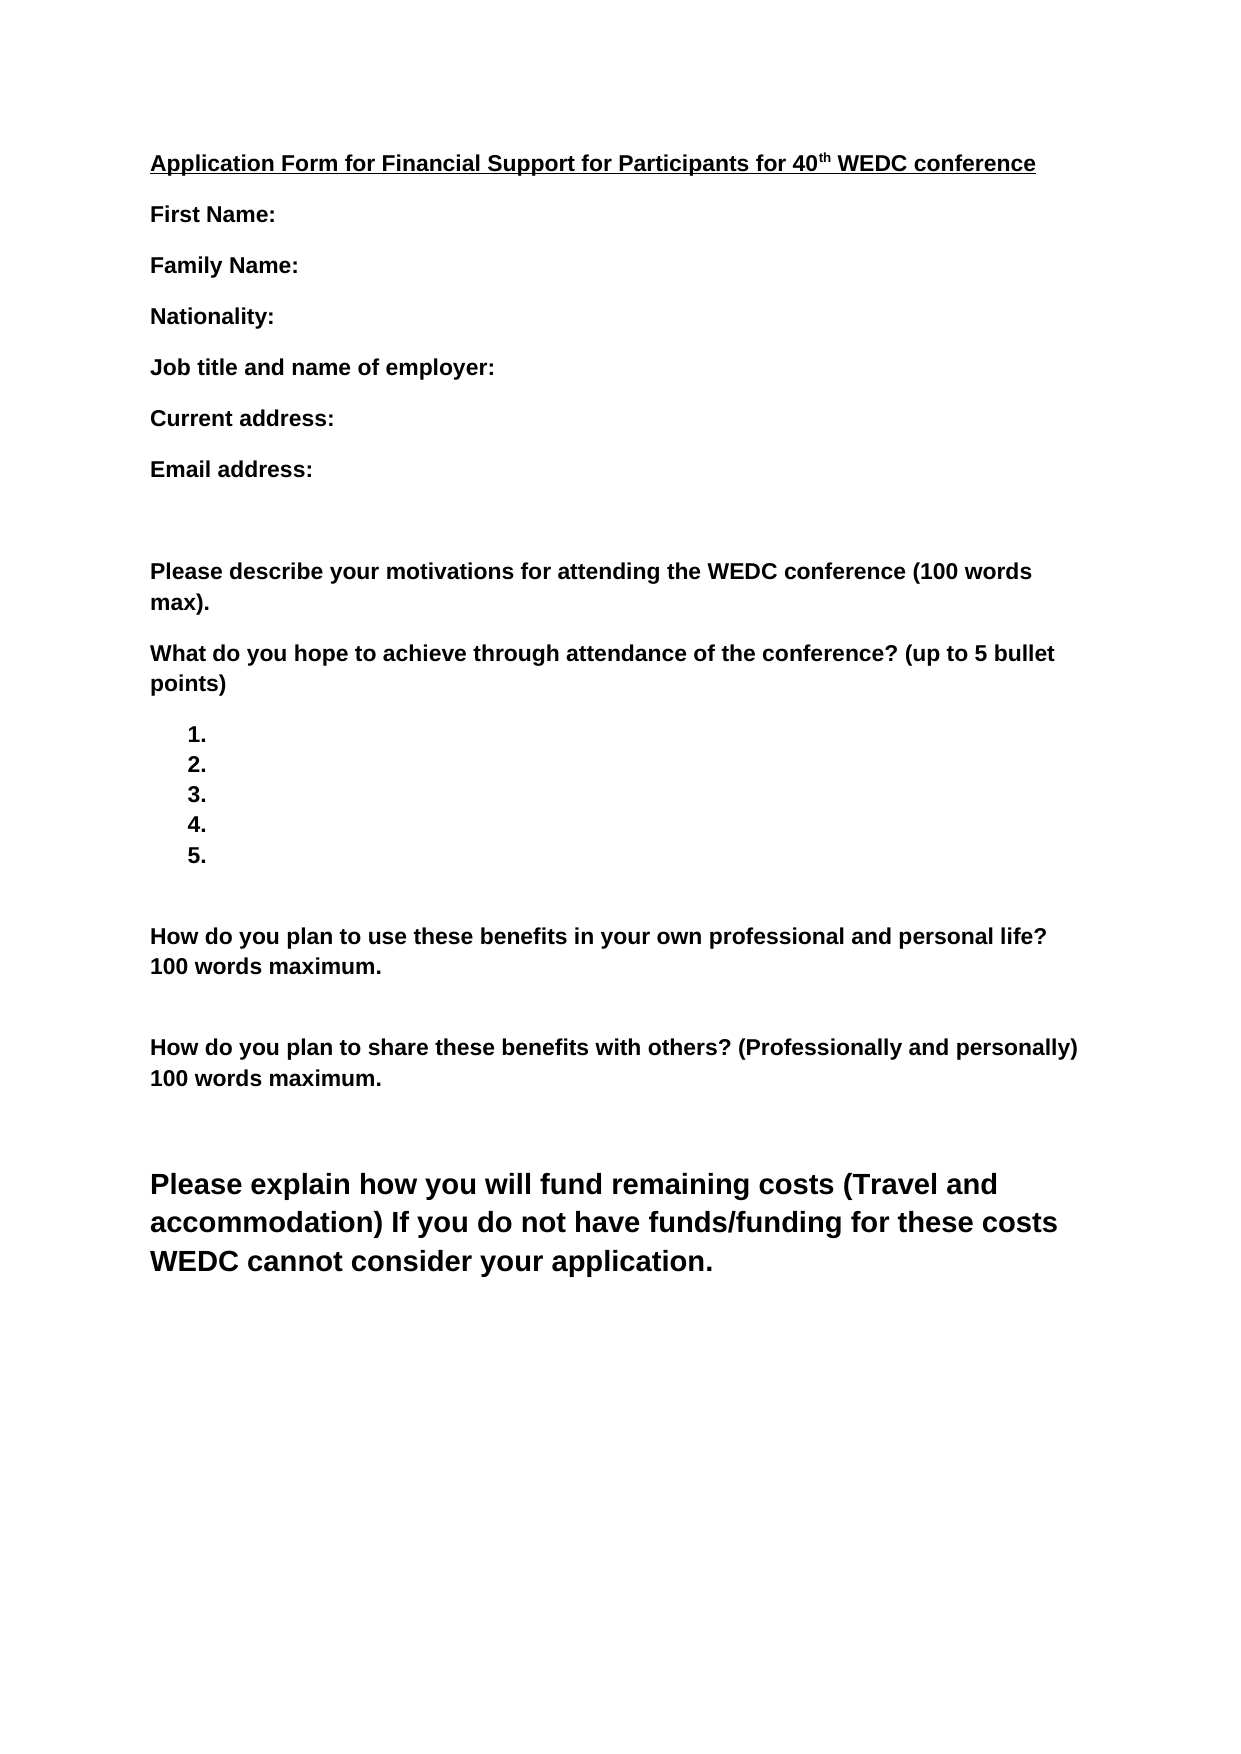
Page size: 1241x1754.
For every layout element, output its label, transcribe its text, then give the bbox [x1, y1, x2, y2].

text Please describe your motivations for attending the WEDC conference (100 words max). [150, 558, 1090, 615]
text Family Name: [150, 252, 1090, 278]
text Application Form for Financial Support for Participants for 40th WEDC conference [150, 150, 1090, 176]
text How do you plan to share these benefits with others? (Professionally and personally) 100 words maximum. [150, 1034, 1090, 1091]
text Job title and name of employer: [150, 354, 1090, 381]
text Email address: [150, 456, 1090, 483]
text Please explain how you will fund remaining costs (Travel and accommodation) If you do not have funds/funding for these costs WEDC cannot consider your application. [150, 1167, 1090, 1277]
text 100 words maximum. [150, 953, 1090, 979]
text What do you hope to achieve through attendance of the conference? (up to 5 bullet points) [150, 639, 1090, 696]
text Nationality: [150, 303, 1090, 329]
text Current address: [150, 405, 1090, 432]
text How do you plan to use these benefits in your own professional and personal life? [150, 923, 1090, 949]
text First Name: [150, 201, 1090, 227]
